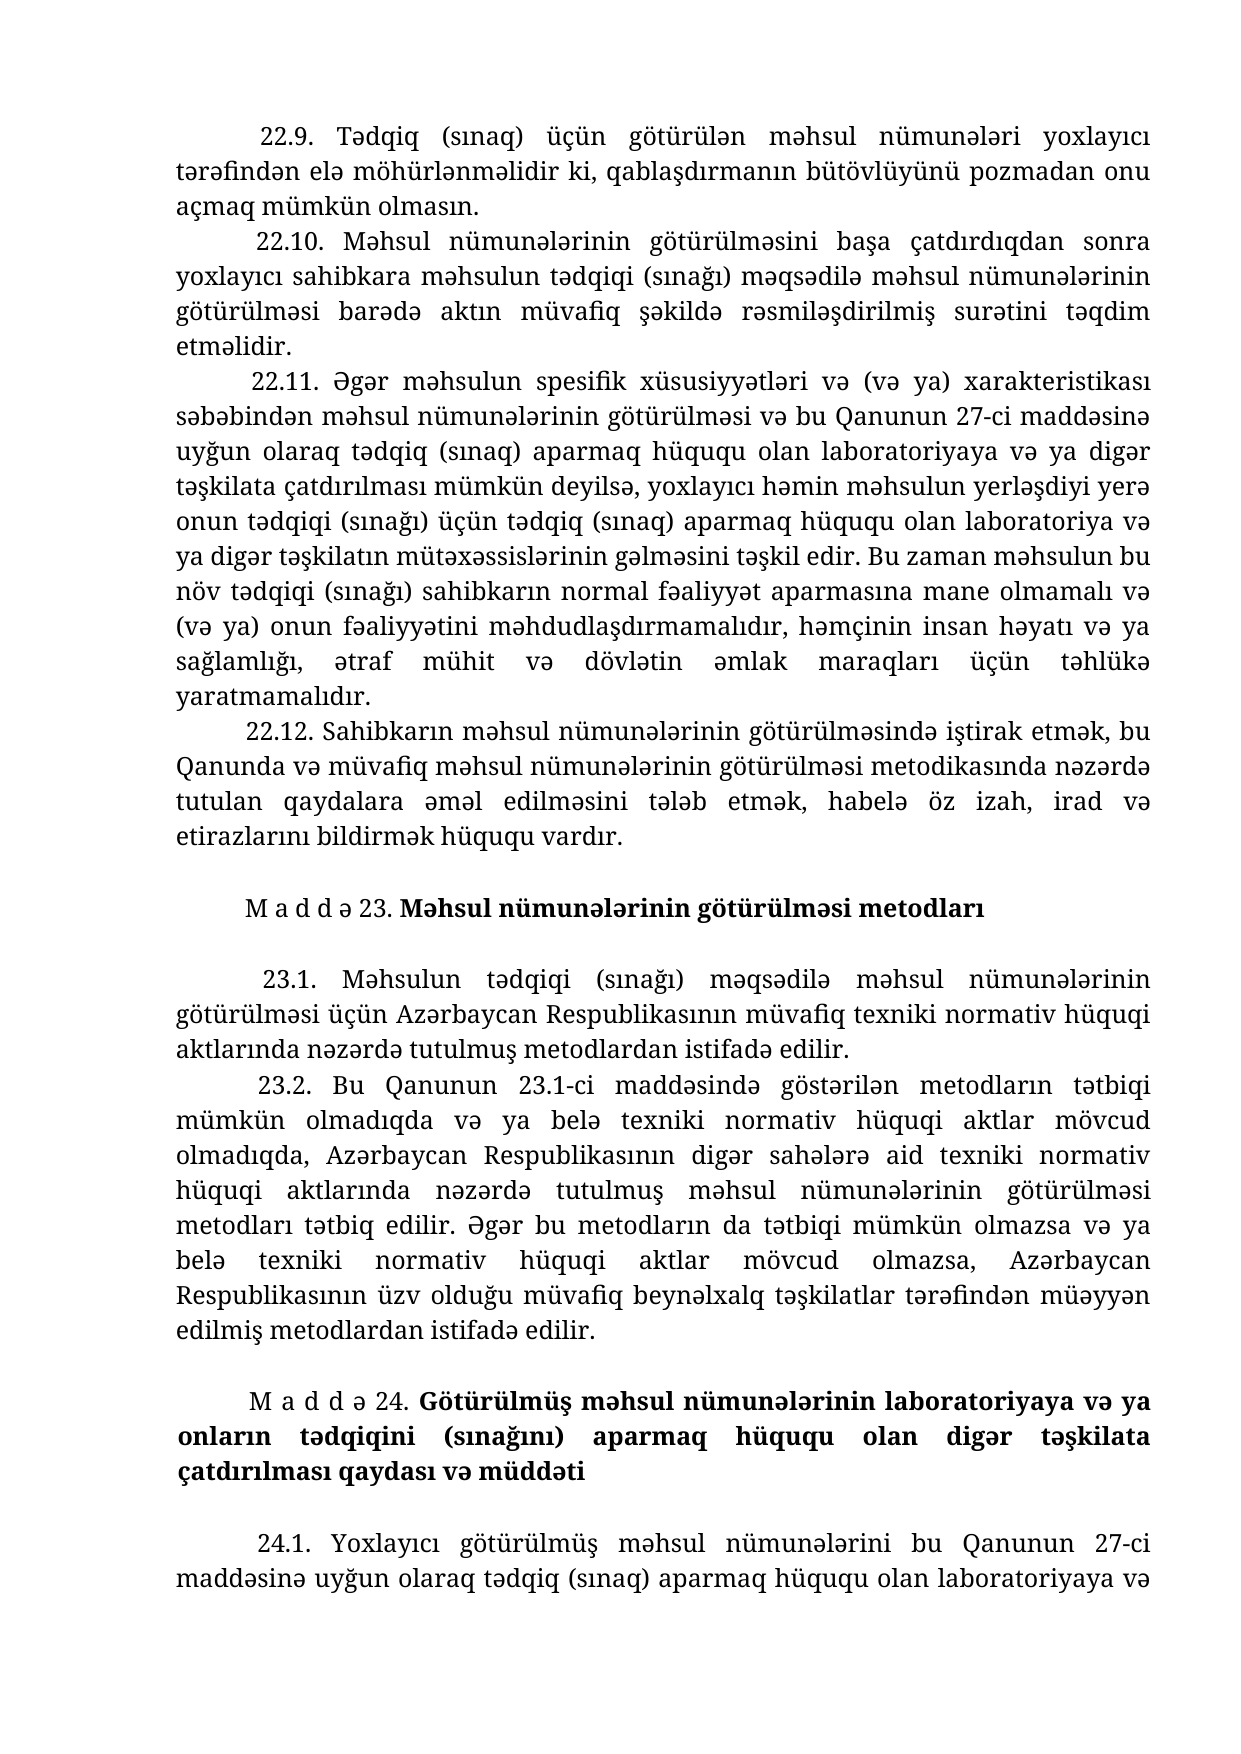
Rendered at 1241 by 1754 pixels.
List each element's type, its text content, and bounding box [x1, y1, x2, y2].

text 22.12. Sahibkarın məhsul nümunələrinin götürülməsində iştirak etmək, bu Qanunda və müvafiq məhsul nümunələrinin götürülməsi metodikasında nəzərdə tutulan qaydalara əməl edilməsini tələb etmək, habelə öz izah, irad və etirazlarını bildirmək hüququ vardır. [176, 714, 1152, 853]
text 22.9. Tədqiq (sınaq) üçün götürülən məhsul nümunələri yoxlayıcı tərəfindən elə möhürlənməlidir ki, qablaşdırmanın bütövlüyünü pozmadan onu açmaq mümkün olmasın. [176, 118, 1152, 222]
text M a d d ə 24. Götürülmüş məhsul nümunələrinin laboratoriyaya və ya onların tədqiqini (sınağını) aparmaq hüququ olan digər təşkilata çatdırılması qaydası və müddəti [177, 1384, 1152, 1488]
text 22.10. Məhsul nümunələrinin götürülməsini başa çatdırdıqdan sonra yoxlayıcı sahibkara məhsulun tədqiqi (sınağı) məqsədilə məhsul nümunələrinin götürülməsi barədə aktın müvafiq şəkildə rəsmiləşdirilmiş surətini təqdim etməlidir. [176, 223, 1152, 362]
text 23.1. Məhsulun tədqiqi (sınağı) məqsədilə məhsul nümunələrinin götürülməsi üçün Azərbaycan Respublikasının müvafiq texniki normativ hüquqi aktlarında nəzərdə tutulmuş metodlardan istifadə edilir. [176, 962, 1152, 1066]
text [176, 1525, 1152, 1594]
text 22.11. Əgər məhsulun spesifik xüsusiyyətləri və (və ya) xarakteristikası səbəbindən məhsul nümunələrinin götürülməsi və bu Qanunun 27-ci maddəsinə uyğun olaraq tədqiq (sınaq) aparmaq hüququ olan laboratoriyaya və ya digər təşkilata çatdırılması mümkün deyilsə, yoxlayıcı həmin məhsulun yerləşdiyi yerə onun tədqiqi (sınağı) üçün tədqiq (sınaq) aparmaq hüququ olan laboratoriya və ya digər təşkilatın mütəxəssislərinin gəlməsini təşkil edir. Bu zaman məhsulun bu növ tədqiqi (sınağı) sahibkarın normal fəaliyyət aparmasına mane olmamalı və (və ya) onun fəaliyyətini məhdudlaşdırmamalıdır, həmçinin insan həyatı və ya sağlamlığı, ətraf mühit və dövlətin əmlak maraqları üçün təhlükə yaratmamalıdır. [176, 364, 1152, 713]
text M a d d ə 23. Məhsul nümunələrinin götürülməsi metodları [238, 890, 1152, 924]
text 23.2. Bu Qanunun 23.1-ci maddəsində göstərilən metodların tətbiqi mümkün olmadıqda və ya belə texniki normativ hüquqi aktlar mövcud olmadıqda, Azərbaycan Respublikasının digər sahələrə aid texniki normativ hüquqi aktlarında nəzərdə tutulmuş məhsul nümunələrinin götürülməsi metodları tətbiq edilir. Əgər bu metodların da tətbiqi mümkün olmazsa və ya belə texniki normativ hüquqi aktlar mövcud olmazsa, Azərbaycan Respublikasının üzv olduğu müvafiq beynəlxalq təşkilatlar tərəfindən müəyyən edilmiş metodlardan istifadə edilir. [176, 1067, 1152, 1346]
